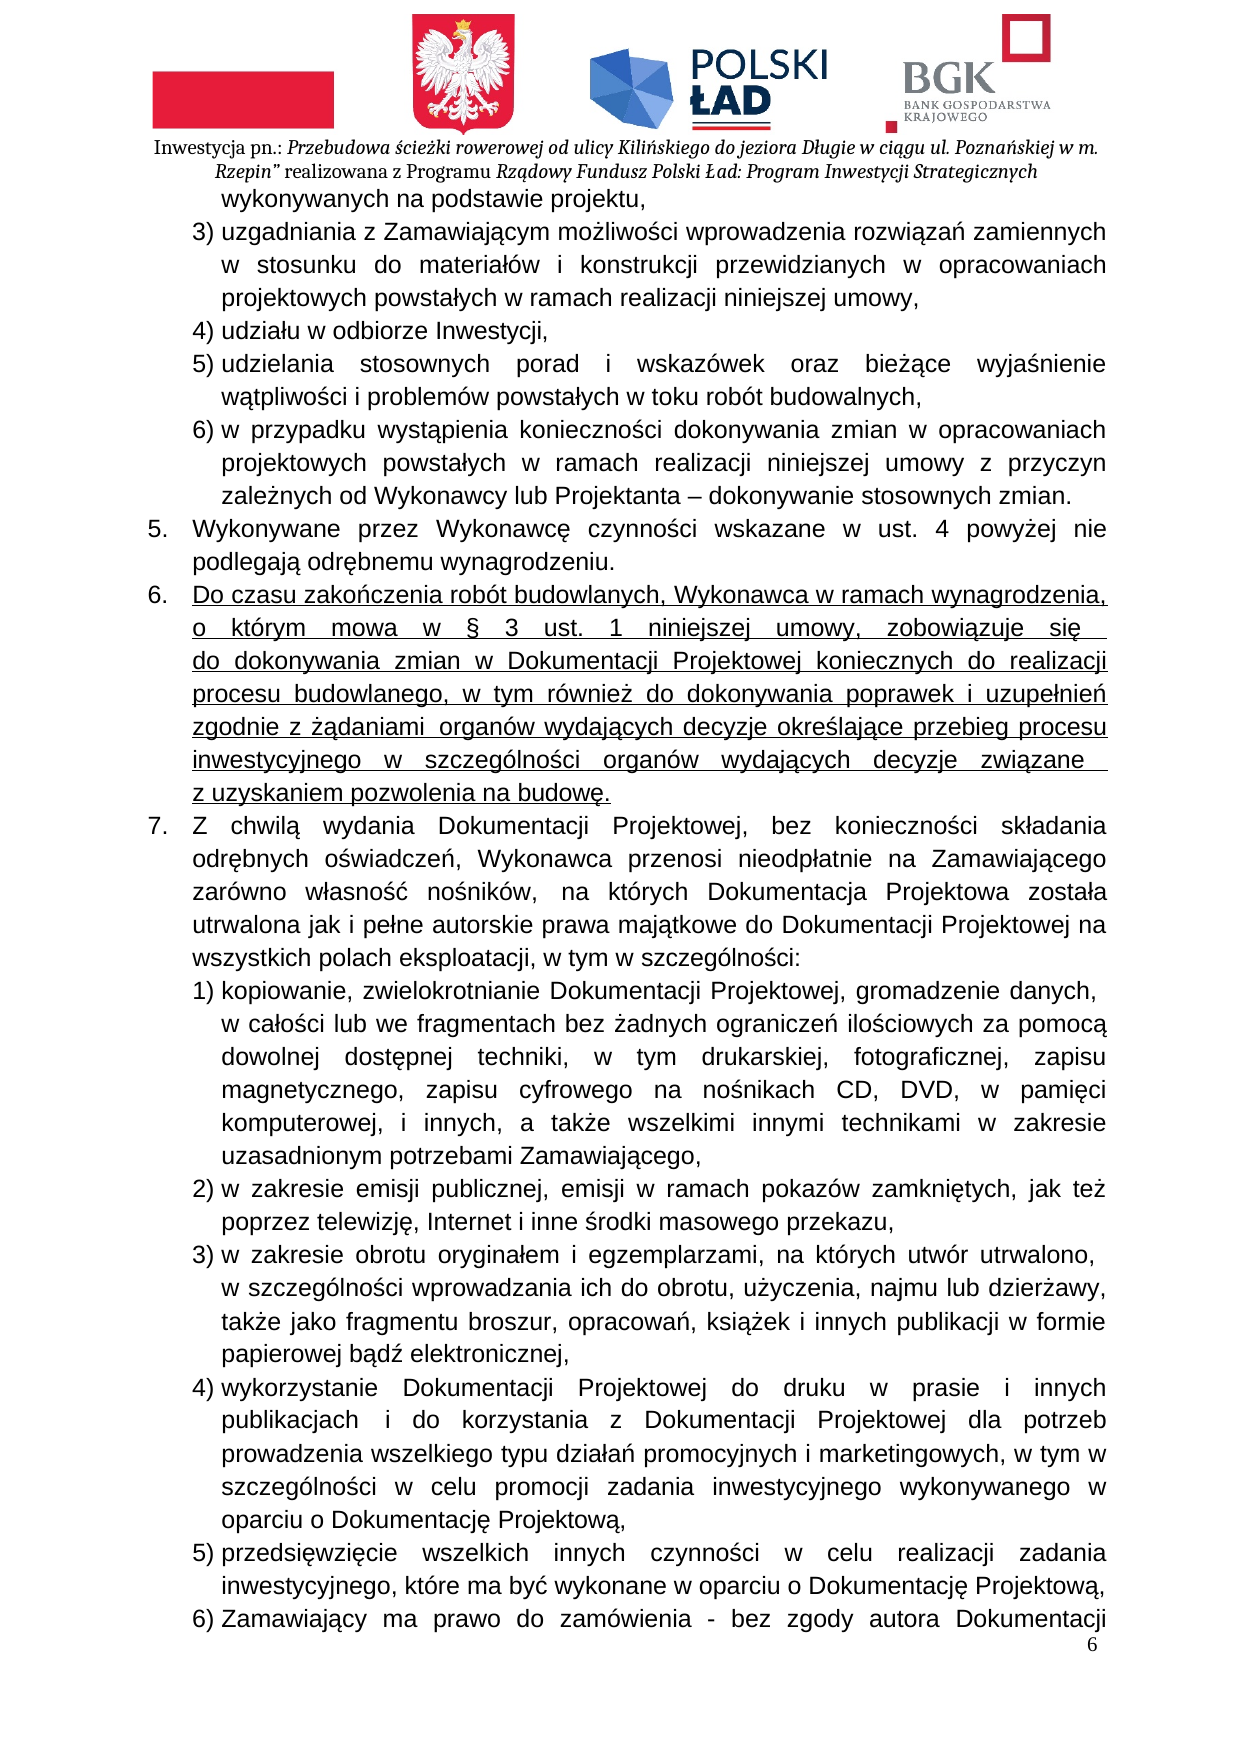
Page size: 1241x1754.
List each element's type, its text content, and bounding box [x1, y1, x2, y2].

list w zakresie emisji publicznej, emisji w ramach pokazów zamkniętych, jak też poprzez telewizję, Internet i inne środki masowego przekazu, [192, 1174, 1108, 1236]
list kopiowanie, zwielokrotnianie Dokumentacji Projektowej, gromadzenie danych, w całości lub we fragmentach bez żadnych ograniczeń ilościowych za pomocą dowolnej dostępnej techniki, w tym drukarskiej, fotograficznej, zapisu magnetycznego, zapisu cyfrowego na nośnikach CD, DVD, w pamięci komputerowej, i innych, a także wszelkimi innymi technikami w zakresie uzasadnionym potrzebami Zamawiającego, [192, 976, 1108, 1170]
list Wykonywane przez Wykonawcę czynności wskazane w ust. 4 powyżej nie podlegają odrębnemu wynagrodzeniu. [147, 514, 1108, 576]
list Z chwilą wydania Dokumentacji Projektowej, bez konieczności składania odrębnych oświadczeń, Wykonawca przenosi nieodpłatnie na Zamawiającego zarówno własność nośników, na których Dokumentacja Projektowa została utrwalona jak i pełne autorskie prawa majątkowe do Dokumentacji Projektowej na wszystkich polach eksploatacji, w tym w szczególności: [147, 811, 1108, 972]
list uzgadniania z Zamawiającym możliwości wprowadzenia rozwiązań zamiennych w stosunku do materiałów i konstrukcji przewidzianych w opracowaniach projektowych powstałych w ramach realizacji niniejszej umowy, [192, 217, 1108, 312]
picture [152, 14, 1098, 135]
list w zakresie obrotu oryginałem i egzemplarzami, na których utwór utrwalono, w szczególności wprowadzania ich do obrotu, użyczenia, najmu lub dzierżawy, także jako fragmentu broszur, opracowań, książek i innych publikacji w formie papierowej bądź elektronicznej, [192, 1240, 1108, 1368]
list w przypadku wystąpienia konieczności dokonywania zmian w opracowaniach projektowych powstałych w ramach realizacji niniejszej umowy z przyczyn zależnych od Wykonawcy lub Projektanta – dokonywanie stosownych zmian. [192, 415, 1107, 510]
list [192, 184, 1108, 212]
list wykorzystanie Dokumentacji Projektowej do druku w prasie i innych publikacjach i do korzystania z Dokumentacji Projektowej dla potrzeb prowadzenia wszelkiego typu działań promocyjnych i marketingowych, w tym w szczególności w celu promocji zadania inwestycyjnego wykonywanego w oparciu o Dokumentację Projektową, [192, 1372, 1108, 1533]
list Do czasu zakończenia robót budowlanych, Wykonawca w ramach wynagrodzenia, o którym mowa w § 3 ust. 1 niniejszej umowy, zobowiązuje się do dokonywania zmian w Dokumentacji Projektowej koniecznych do realizacji procesu budowlanego, w tym również do dokonywania poprawek i uzupełnień zgodnie z żądaniami organów wydających decyzje określające przebieg procesu inwestycyjnego w szczególności organów wydających decyzje związane z uzyskaniem pozwolenia na budowę. [147, 580, 1108, 807]
list udzielania stosownych porad i wskazówek oraz bieżące wyjaśnienie wątpliwości i problemów powstałych w toku robót budowalnych, [192, 349, 1108, 411]
list udziału w odbiorze Inwestycji, [192, 316, 1121, 344]
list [192, 1604, 1108, 1632]
list przedsięwzięcie wszelkich innych czynności w celu realizacji zadania inwestycyjnego, które ma być wykonane w oparciu o Dokumentację Projektową, [192, 1538, 1108, 1599]
